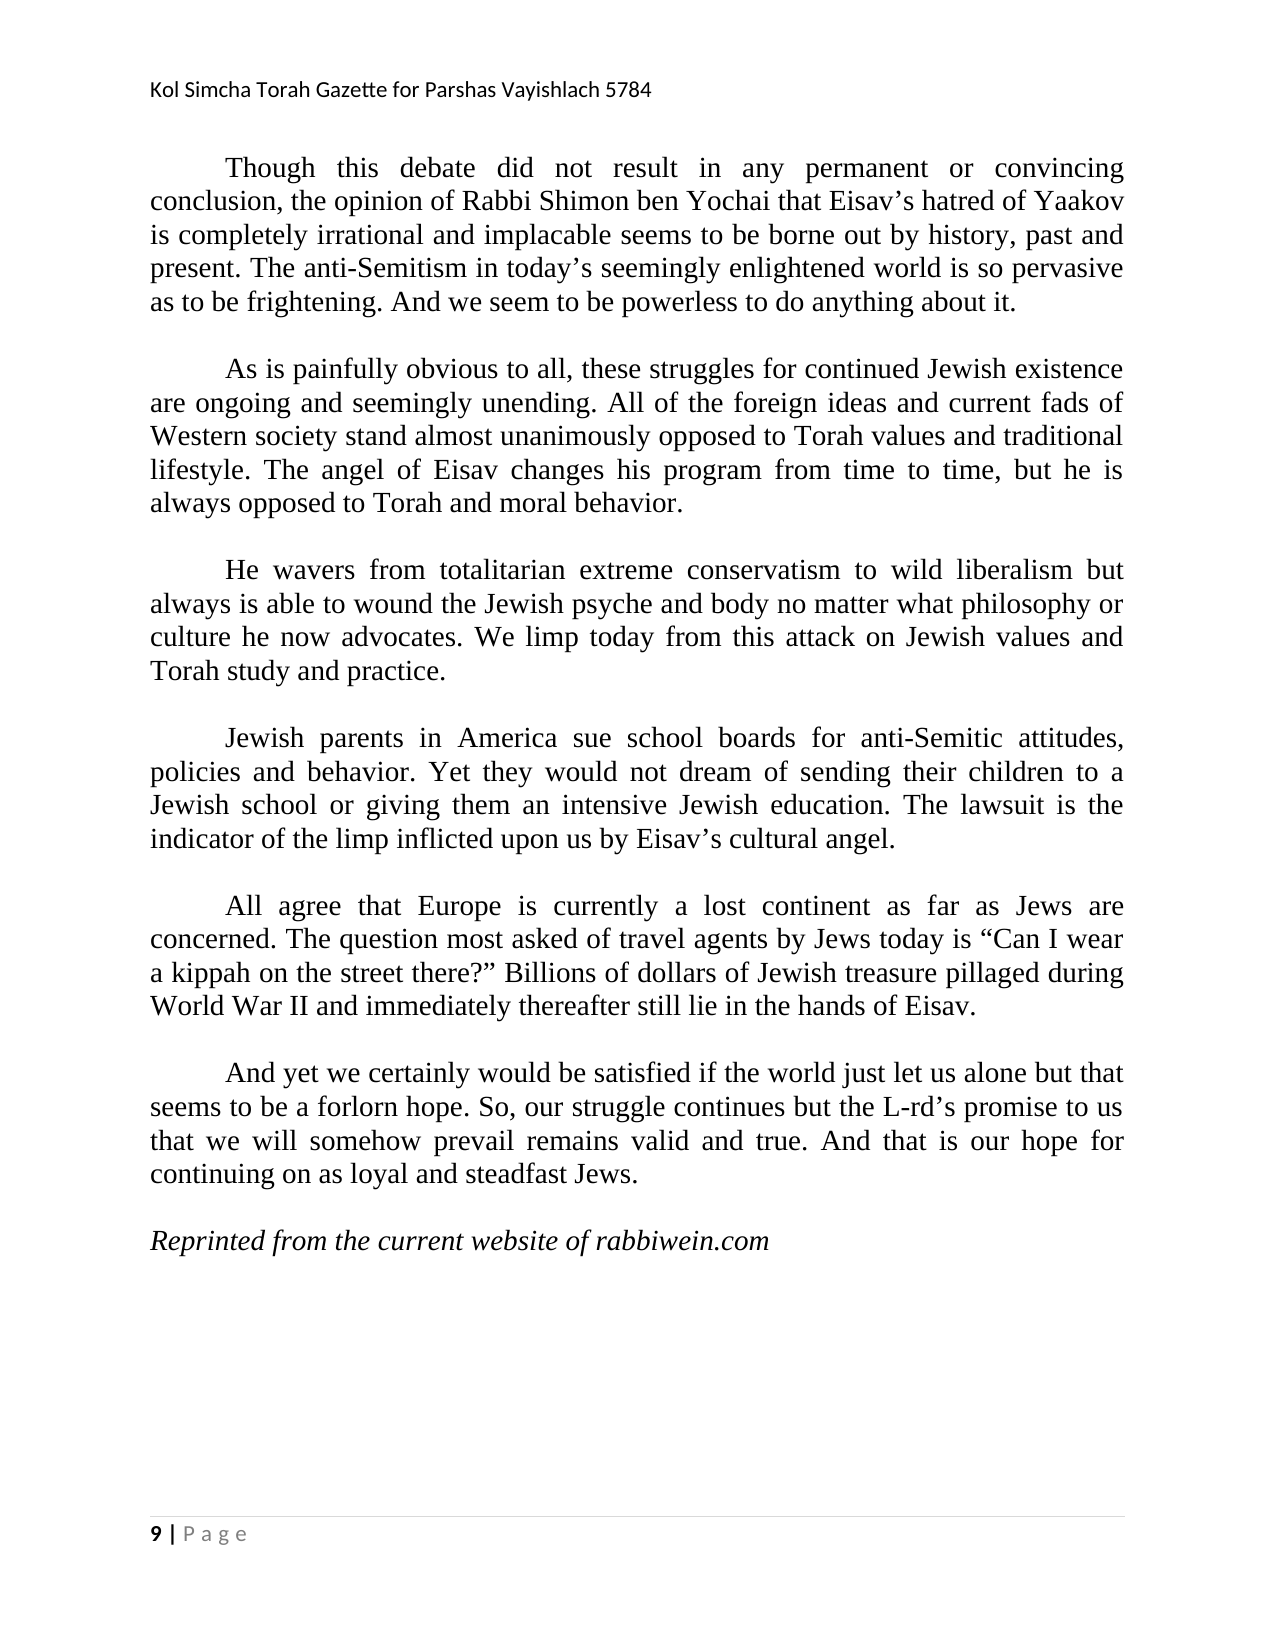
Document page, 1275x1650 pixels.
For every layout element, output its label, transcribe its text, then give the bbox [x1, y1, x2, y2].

text Jewish parents in America sue school boards for anti-Semitic attitudes, policies and behavior. Yet they would not dream of sending their children to a Jewish school or giving them an intensive Jewish education. The lawsuit is the indicator of the limp inflicted upon us by Eisav’s cultural angel. [150, 720, 1125, 854]
text And yet we certainly would be satisfied if the world just let us alone but that seems to be a forlorn hope. So, our struggle continues but the L-rd’s promise to us that we will somehow prevail remains valid and true. And that is our hope for continuing on as loyal and steadfast Jews. [150, 1056, 1125, 1190]
text He wavers from totalitarian extreme conservatism to wild liberalism but always is able to wound the Jewish psyche and body no matter what philosophy or culture he now advocates. We limp today from this attack on Jewish values and Torah study and practice. [150, 552, 1125, 687]
text All agree that Europe is currently a lost continent as far as Jews are concerned. The question most asked of travel agents by Jews today is “Can I wear a kippah on the street there?” Billions of dollars of Jewish treasure pillaged during World War II and immediately thereafter still lie in the hands of Eisav. [150, 888, 1125, 1022]
text Reprinted from the current website of rabbiwein.com [150, 1223, 1125, 1257]
text Though this debate did not result in any permanent or convincing conclusion, the opinion of Rabbi Shimon ben Yochai that Eisav’s hatred of Yaakov is completely irrational and implacable seems to be borne out by history, past and present. The anti-Semitism in today’s seemingly enlightened world is so pervasive as to be frightening. And we seem to be powerless to do anything about it. [150, 150, 1125, 318]
text As is painfully obvious to all, these struggles for continued Jewish existence are ongoing and seemingly unending. All of the foreign ideas and current fads of Western society stand almost unanimously opposed to Torah values and traditional lifestyle. The angel of Eisav changes his program from time to time, but he is always opposed to Torah and moral behavior. [150, 351, 1125, 519]
